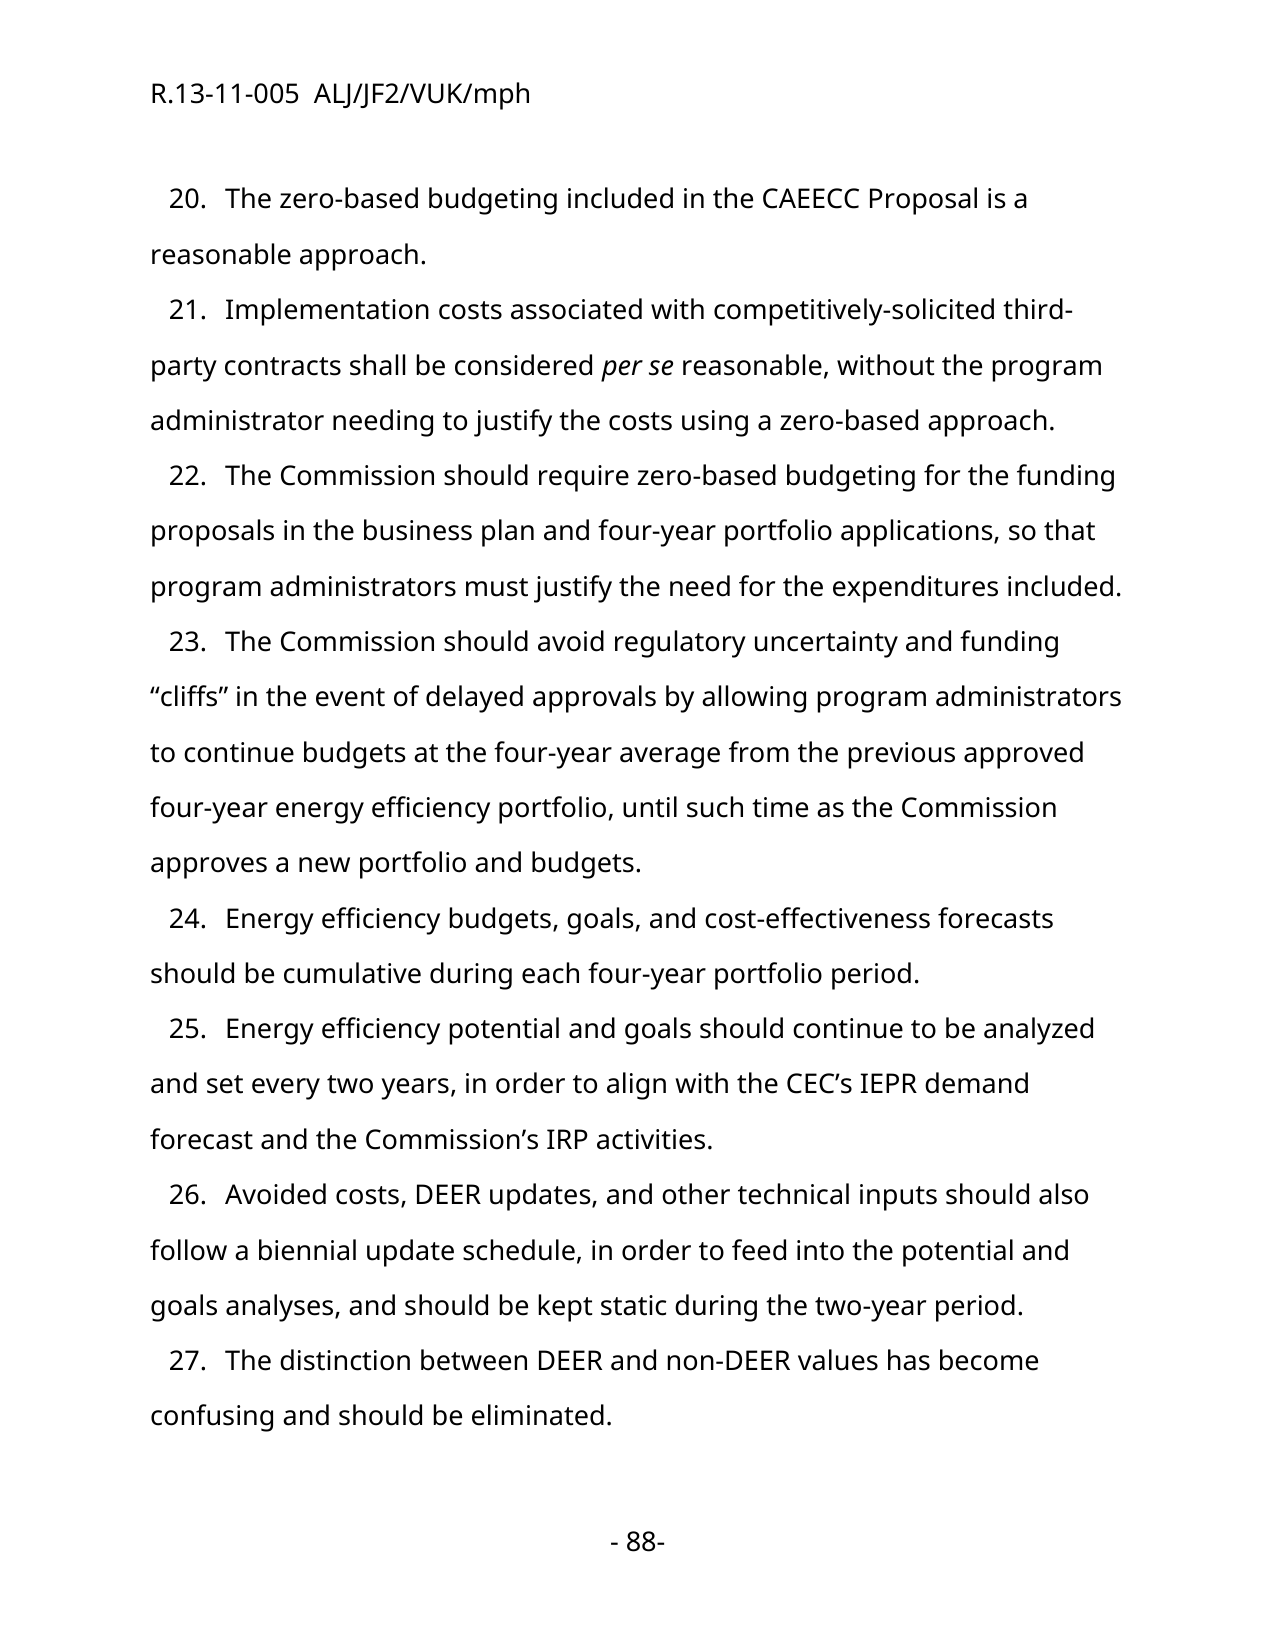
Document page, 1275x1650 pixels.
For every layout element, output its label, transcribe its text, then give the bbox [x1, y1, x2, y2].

text Implementation costs associated with competitively-solicited third-party contracts shall be considered per se reasonable, without the program administrator needing to justify the costs using a zero-based approach. [150, 291, 1125, 438]
text The Commission should avoid regulatory uncertainty and funding “cliffs” in the event of delayed approvals by allowing program administrators to continue budgets at the four-year average from the previous approved four-year energy efficiency portfolio, until such time as the Commission approves a new portfolio and budgets. [150, 622, 1125, 881]
text Energy efficiency potential and goals should continue to be analyzed and set every two years, in order to align with the CEC’s IEPR demand forecast and the Commission’s IRP activities. [150, 1010, 1125, 1157]
text Avoided costs, DEER updates, and other technical inputs should also follow a biennial update schedule, in order to feed into the potential and goals analyses, and should be kept static during the two-year period. [150, 1176, 1125, 1323]
text Energy efficiency budgets, goals, and cost-effectiveness forecasts should be cumulative during each four-year portfolio period. [150, 899, 1125, 991]
text The zero-based budgeting included in the CAEECC Proposal is a reasonable approach. [150, 180, 1125, 272]
text The Commission should require zero-based budgeting for the funding proposals in the business plan and four-year portfolio applications, so that program administrators must justify the need for the expenditures included. [150, 457, 1125, 604]
text The distinction between DEER and non-DEER values has become confusing and should be eliminated. [150, 1342, 1125, 1434]
